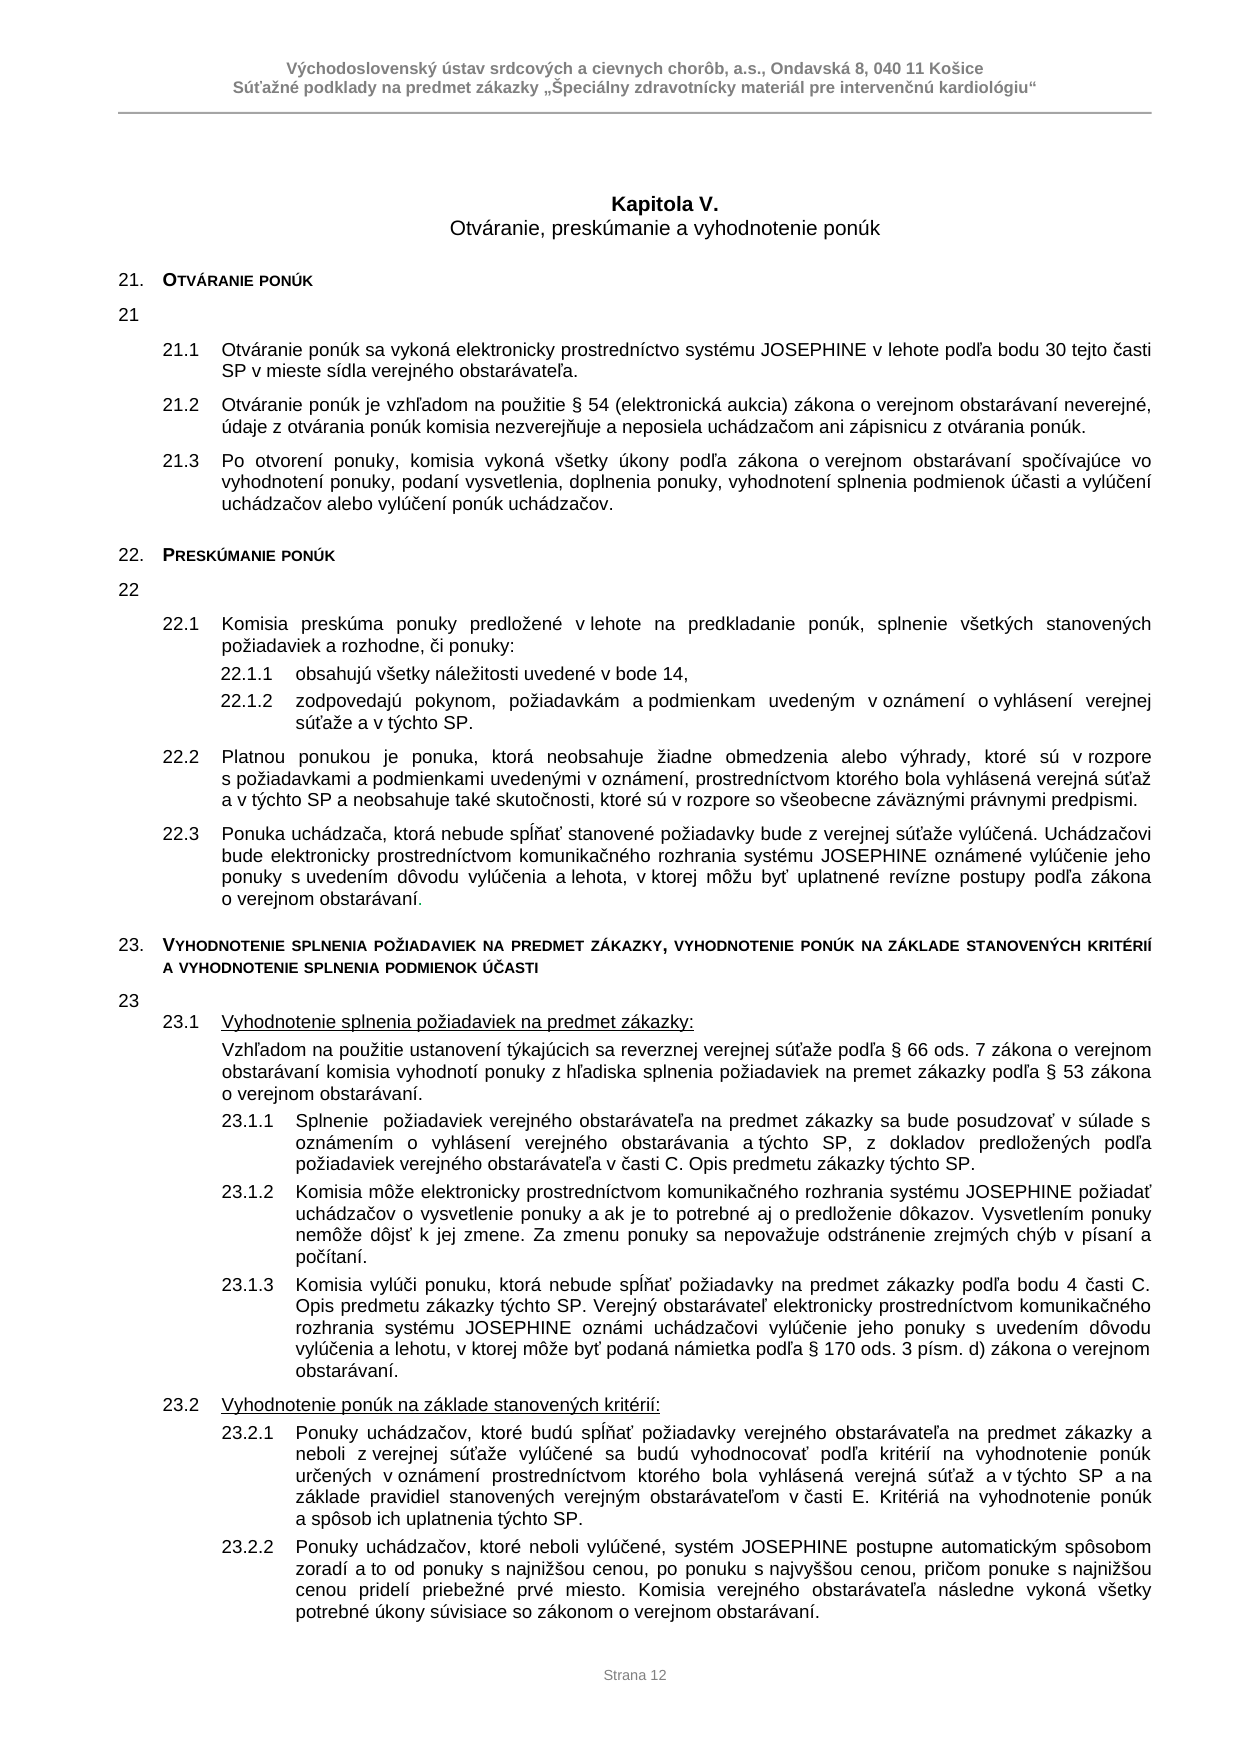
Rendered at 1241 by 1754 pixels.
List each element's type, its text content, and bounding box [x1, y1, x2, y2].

list obsahujú všetky náležitosti uvedené v bode 14, [220, 662, 1152, 684]
list Splnenie požiadaviek verejného obstarávateľa na predmet zákazky sa bude posudzovať v súlade s oznámením o vyhlásení verejného obstarávania a týchto SP, z dokladov predložených podľa požiadaviek verejného obstarávateľa v časti C. Opis predmetu zákazky týchto SP. [221, 1110, 1152, 1175]
list Vyhodnotenie ponúk na základe stanovených kritérií: [162, 1394, 1152, 1415]
list Platnou ponukou je ponuka, ktorá neobsahuje žiadne obmedzenia alebo výhrady, ktoré sú v rozpore s požiadavkami a podmienkami uvedenými v oznámení, prostredníctvom ktorého bola vyhlásená verejná súťaž a v týchto SP a neobsahuje také skutočnosti, ktoré sú v rozpore so všeobecne záväznými právnymi predpismi. [162, 746, 1152, 810]
subtitle Otváranie ponúk [118, 265, 1152, 292]
subtitle Preskúmanie ponúk [118, 539, 1152, 566]
list Otváranie ponúk sa vykoná elektronicky prostredníctvo systému JOSEPHINE v lehote podľa bodu 30 tejto časti SP v mieste sídla verejného obstarávateľa. [162, 338, 1152, 381]
subtitle Kapitola V. [178, 192, 1152, 216]
list Ponuka uchádzača, ktorá nebude spĺňať stanovené požiadavky bude z verejnej súťaže vylúčená. Uchádzačovi bude elektronicky prostredníctvom komunikačného rozhrania systému JOSEPHINE oznámené vylúčenie jeho ponuky s uvedením dôvodu vylúčenia a lehota, v ktorej môžu byť uplatnené revízne postupy podľa zákona o verejnom obstarávaní. [162, 823, 1152, 909]
subtitle Otváranie, preskúmanie a vyhodnotenie ponúk [178, 216, 1152, 240]
list Otváranie ponúk je vzhľadom na použitie § 54 (elektronická aukcia) zákona o verejnom obstarávaní neverejné, údaje z otvárania ponúk komisia nezverejňuje a neposiela uchádzačom ani zápisnicu z otvárania ponúk. [162, 394, 1152, 437]
list Ponuky uchádzačov, ktoré neboli vylúčené, systém JOSEPHINE postupne automatickým spôsobom zoradí a to od ponuky s najnižšou cenou, po ponuku s najvyššou cenou, pričom ponuke s najnižšou cenou pridelí priebežné prvé miesto. Komisia verejného obstarávateľa následne vykoná všetky potrebné úkony súvisiace so zákonom o verejnom obstarávaní. [221, 1536, 1152, 1622]
list Vyhodnotenie splnenia požiadaviek na predmet zákazky: [162, 1011, 1152, 1033]
list Komisia vylúči ponuku, ktorá nebude spĺňať požiadavky na predmet zákazky podľa bodu 4 časti C. Opis predmetu zákazky týchto SP. Verejný obstarávateľ elektronicky prostredníctvom komunikačného rozhrania systému JOSEPHINE oznámi uchádzačovi vylúčenie jeho ponuky s uvedením dôvodu vylúčenia a lehotu, v ktorej môže byť podaná námietka podľa § 170 ods. 3 písm. d) zákona o verejnom obstarávaní. [221, 1273, 1152, 1381]
list zodpovedajú pokynom, požiadavkám a podmienkam uvedeným v oznámení o vyhlásení verejnej súťaže a v týchto SP. [220, 690, 1152, 733]
subtitle Vyhodnotenie splnenia požiadaviek na predmet zákazky, vyhodnotenie ponúk na základe stanovených kritérií a vyhodnotenie splnenia podmienok účasti [118, 934, 1152, 977]
list Komisia môže elektronicky prostredníctvom komunikačného rozhrania systému JOSEPHINE požiadať uchádzačov o vysvetlenie ponuky a ak je to potrebné aj o predloženie dôkazov. Vysvetlením ponuky nemôže dôjsť k jej zmene. Za zmenu ponuky sa nepovažuje odstránenie zrejmých chýb v písaní a počítaní. [221, 1181, 1152, 1267]
list Komisia preskúma ponuky predložené v lehote na predkladanie ponúk, splnenie všetkých stanovených požiadaviek a rozhodne, či ponuky: [162, 613, 1152, 656]
list Ponuky uchádzačov, ktoré budú spĺňať požiadavky verejného obstarávateľa na predmet zákazky a neboli z verejnej súťaže vylúčené sa budú vyhodnocovať podľa kritérií na vyhodnotenie ponúk určených v oznámení prostredníctvom ktorého bola vyhlásená verejná súťaž a v týchto SP a na základe pravidiel stanovených verejným obstarávateľom v časti E. Kritériá na vyhodnotenie ponúk a spôsob ich uplatnenia týchto SP. [221, 1422, 1152, 1529]
list Vzhľadom na použitie ustanovení týkajúcich sa reverznej verejnej súťaže podľa § 66 ods. 7 zákona o verejnom obstarávaní komisia vyhodnotí ponuky z hľadiska splnenia požiadaviek na premet zákazky podľa § 53 zákona o verejnom obstarávaní. [222, 1039, 1152, 1104]
list Po otvorení ponuky, komisia vykoná všetky úkony podľa zákona o verejnom obstarávaní spočívajúce vo vyhodnotení ponuky, podaní vysvetlenia, doplnenia ponuky, vyhodnotení splnenia podmienok účasti a vylúčení uchádzačov alebo vylúčení ponúk uchádzačov. [162, 449, 1152, 514]
